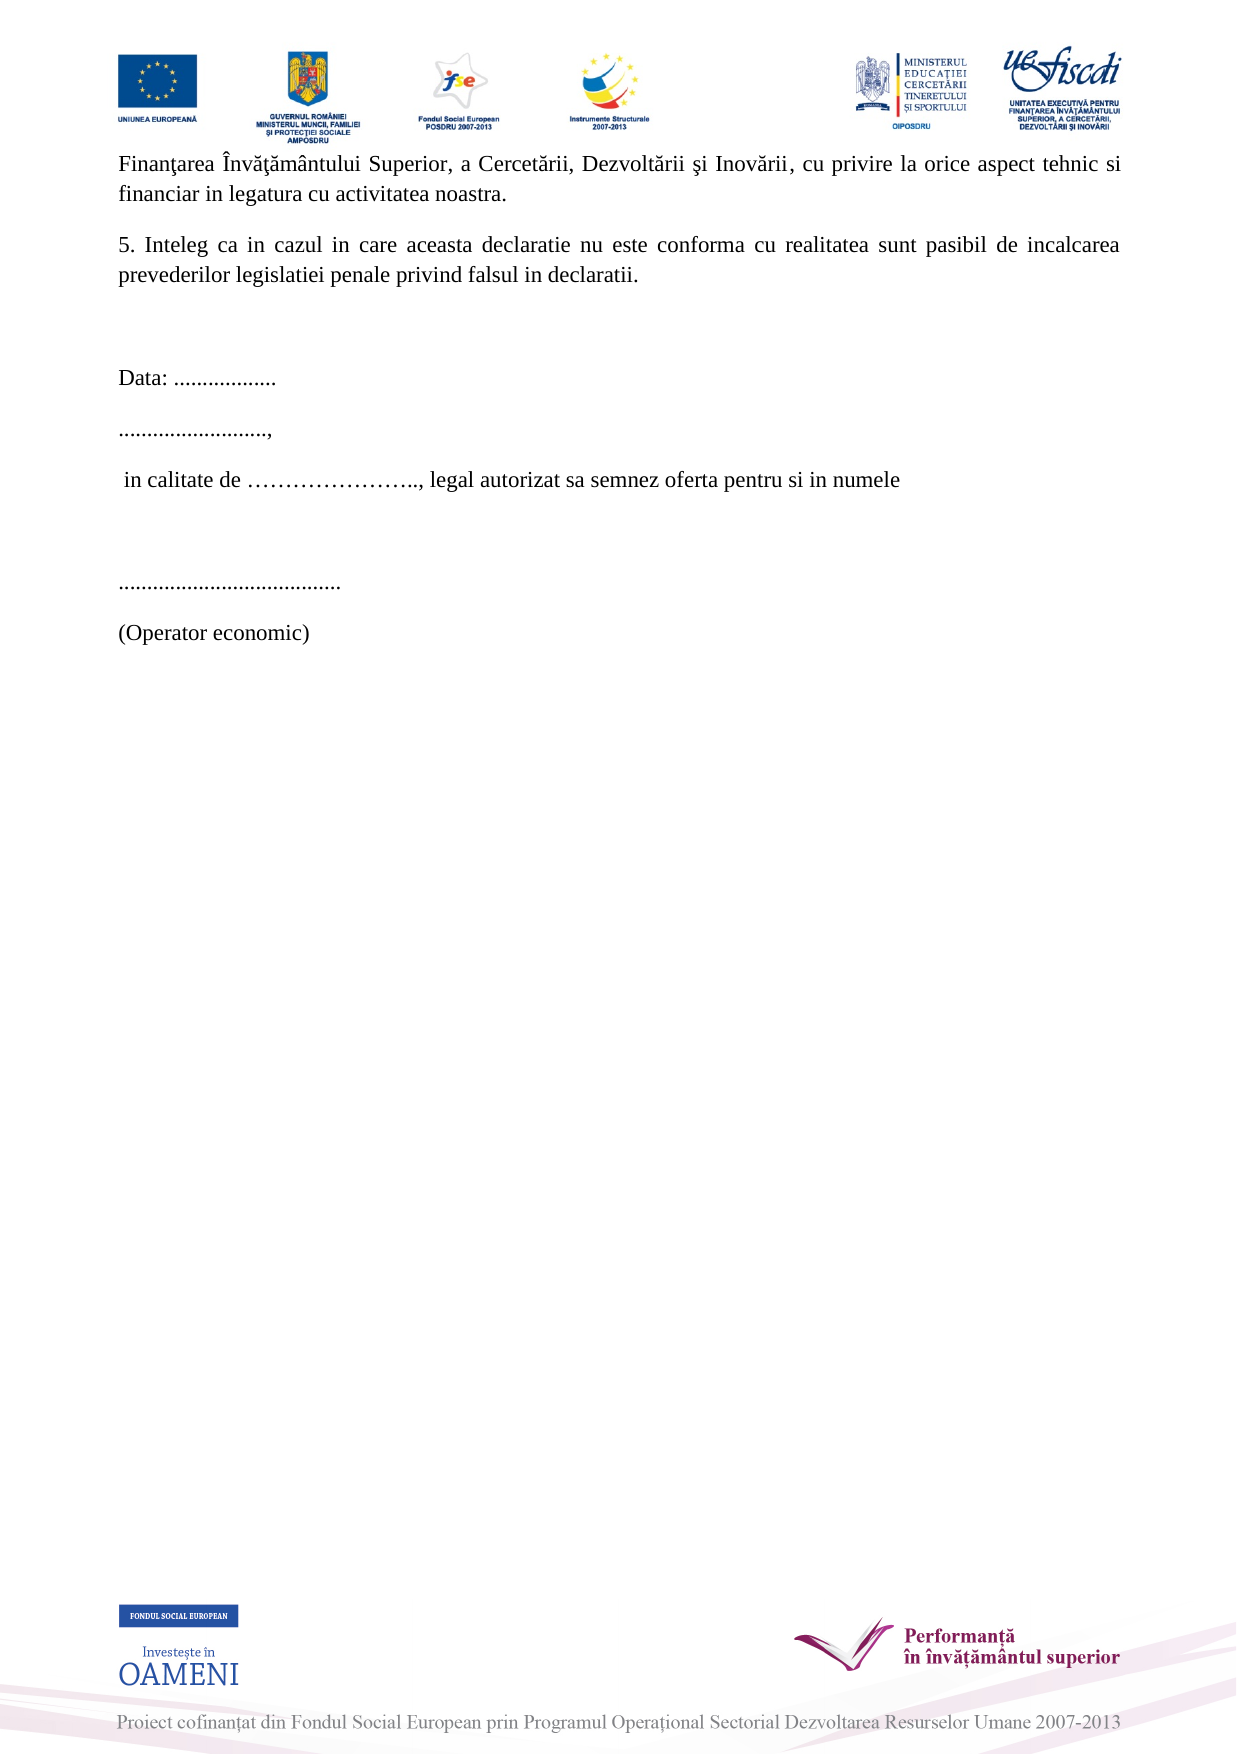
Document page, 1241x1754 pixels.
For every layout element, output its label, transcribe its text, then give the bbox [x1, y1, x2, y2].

picture [0, 0, 1239, 191]
text in calitate de ………………….., legal autorizat sa semnez oferta pentru si in numele [118, 466, 1122, 492]
text 5. Inteleg ca in cazul in care aceasta declaratie nu este conforma cu realitatea sunt pasibil de incalcarea prevederilor legislatiei penale privind falsul in declaratii. [118, 231, 1122, 288]
picture [0, 1599, 1237, 1754]
text ....................................... [118, 568, 1122, 594]
text (Operator economic) [118, 619, 1122, 645]
text .........................., [118, 414, 1122, 441]
text Data: .................. [118, 363, 1122, 390]
